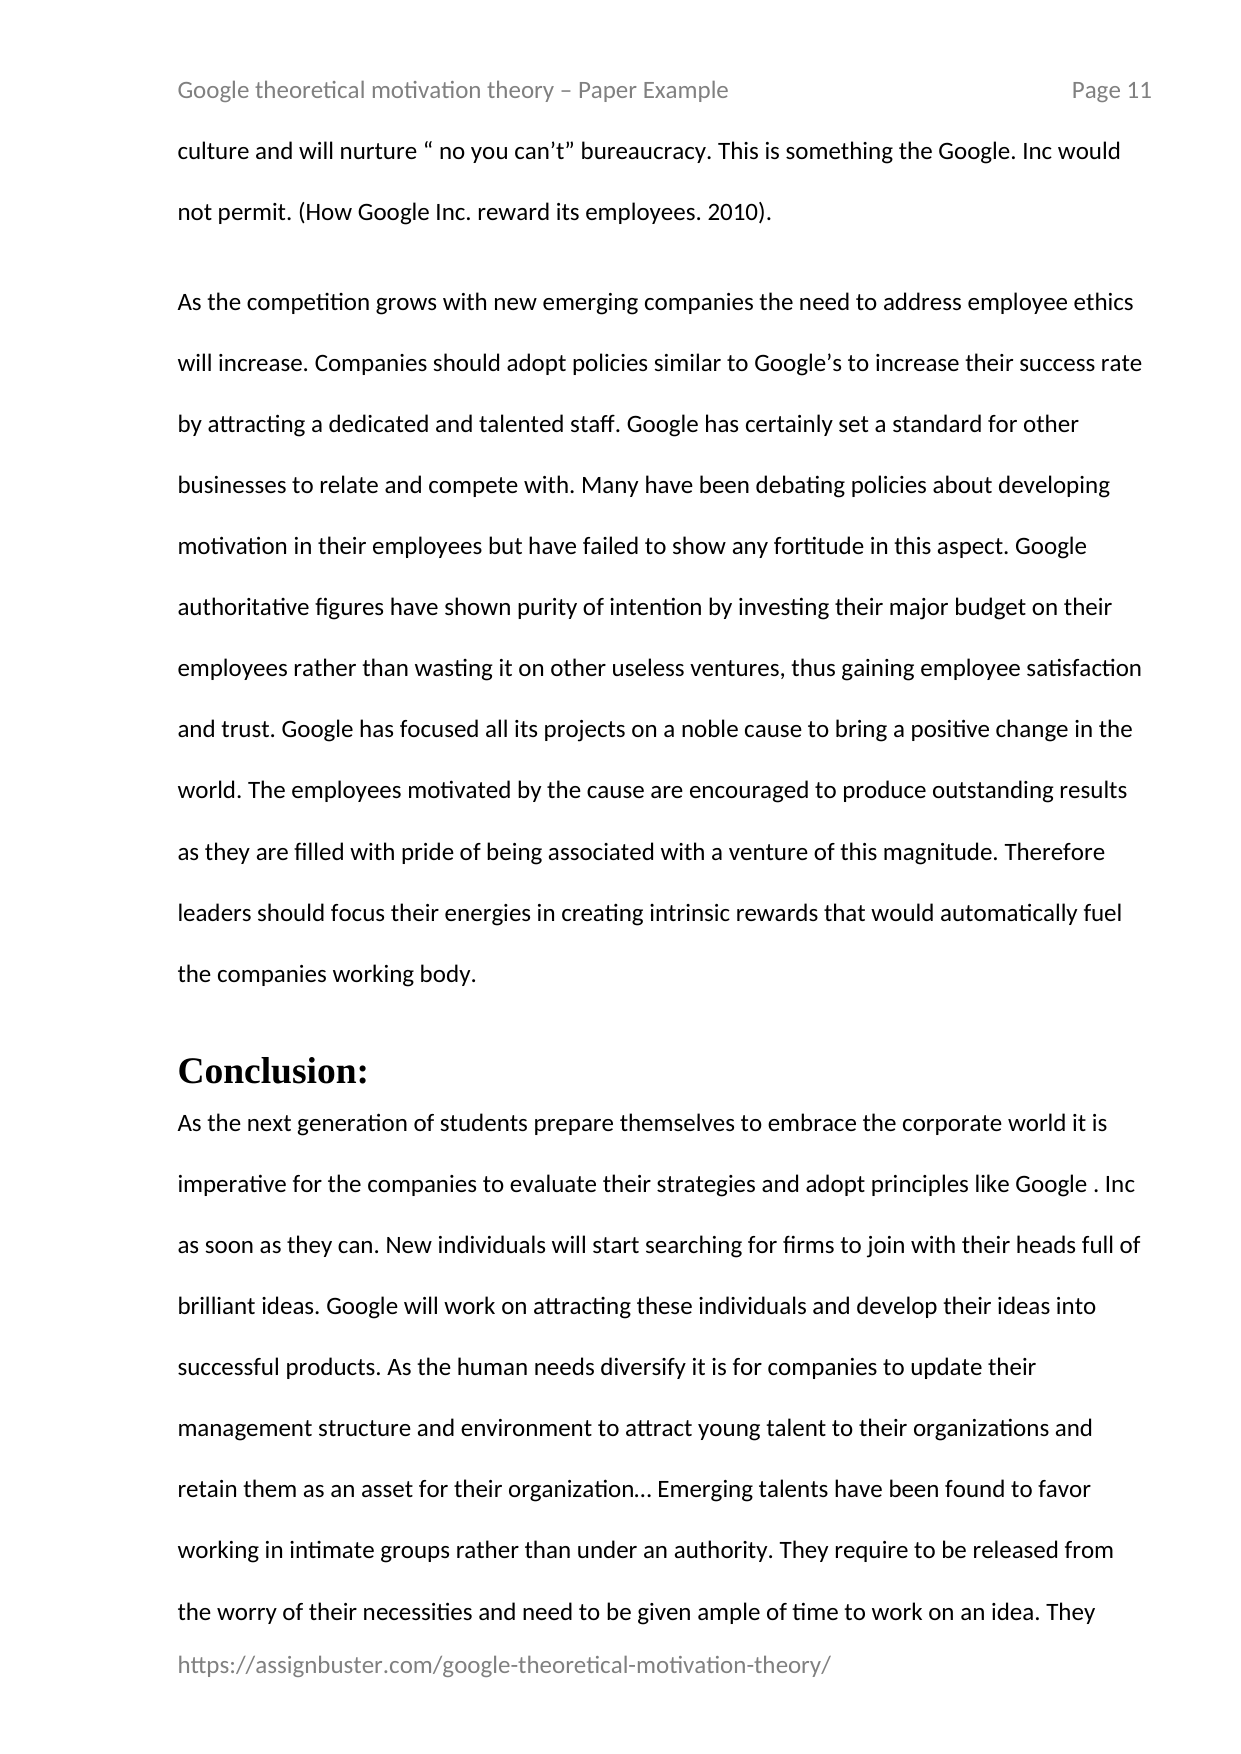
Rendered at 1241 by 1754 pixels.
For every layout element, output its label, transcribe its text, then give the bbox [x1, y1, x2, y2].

text As the competition grows with new emerging companies the need to address employee ethics will increase. Companies should adopt policies similar to Google’s to increase their success rate by attracting a dedicated and talented staff. Google has certainly set a standard for other businesses to relate and compete with. Many have been debating policies about developing motivation in their employees but have failed to show any fortitude in this aspect. Google authoritative figures have shown purity of intention by investing their major budget on their employees rather than wasting it on other useless ventures, thus gaining employee satisfaction and trust. Google has focused all its projects on a noble cause to bring a positive change in the world. The employees motivated by the cause are encouraged to produce outstanding results as they are filled with pride of being associated with a venture of this magnitude. Therefore leaders should focus their energies in creating intrinsic rewards that would automatically fuel the companies working body. [177, 286, 1152, 988]
subtitle Conclusion: [177, 1048, 1152, 1091]
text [177, 1107, 1152, 1626]
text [177, 135, 1152, 226]
